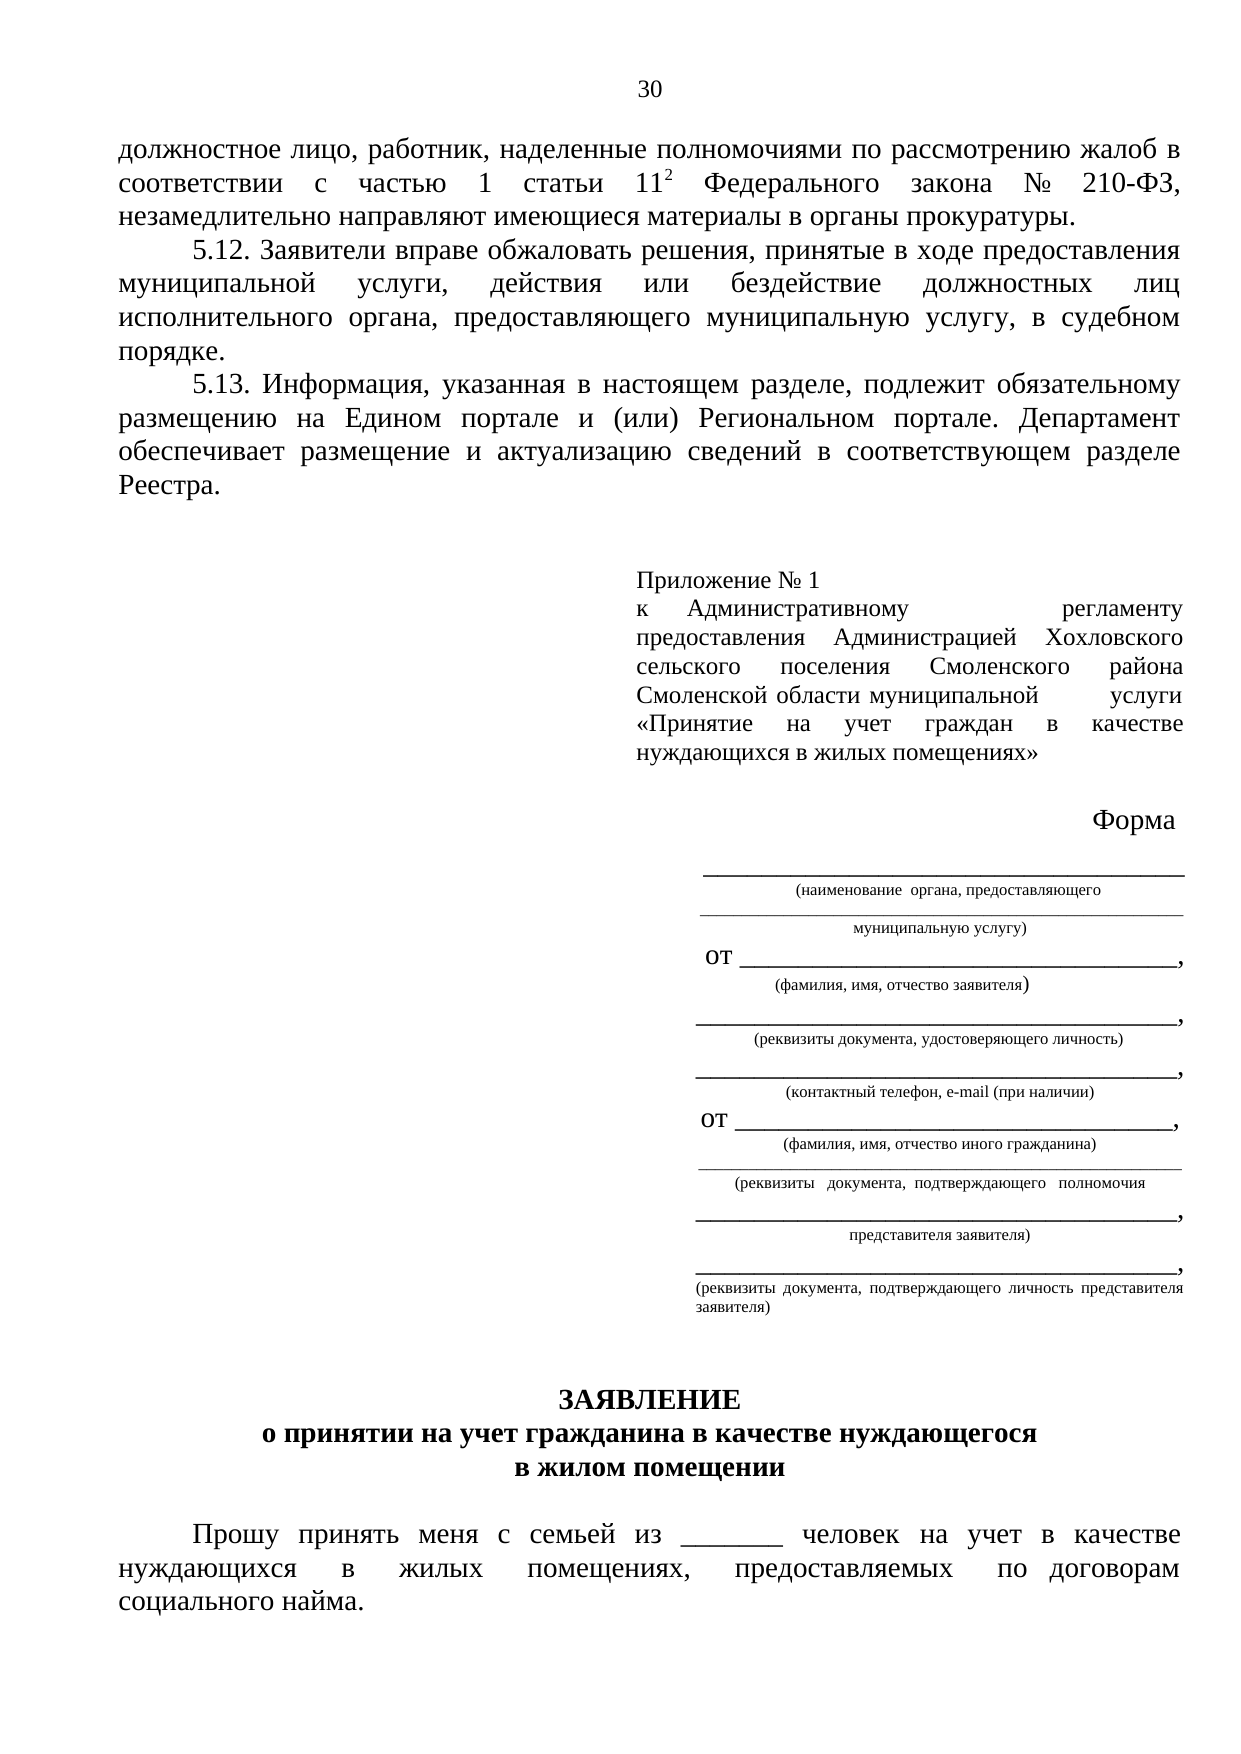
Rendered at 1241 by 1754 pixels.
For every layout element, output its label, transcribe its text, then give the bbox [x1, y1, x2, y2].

text 5.13. Информация, указанная в настоящем разделе, подлежит обязательному размещению на Едином портале и (или) Региональном портале. Департамент обеспечивает размещение и актуализацию сведений в соответствующем разделе Реестра. [118, 366, 1181, 500]
text 5.12. Заявители вправе обжаловать решения, принятые в ходе предоставления муниципальной услуги, действия или бездействие должностных лиц исполнительного органа, предоставляющего муниципальную услугу, в судебном порядке. [118, 232, 1181, 366]
text Прошу принять меня с семьей из _______ человек на учет в качестве нуждающихся в жилых помещениях, предоставляемых по договорам социального найма. [118, 1516, 1181, 1617]
text Форма [635, 802, 1181, 836]
text ЗАЯВЛЕНИЕ [118, 1382, 1181, 1416]
text о принятии на учет гражданина в качестве нуждающегося [118, 1416, 1181, 1449]
text в жилом помещении [118, 1449, 1181, 1483]
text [118, 131, 1181, 232]
